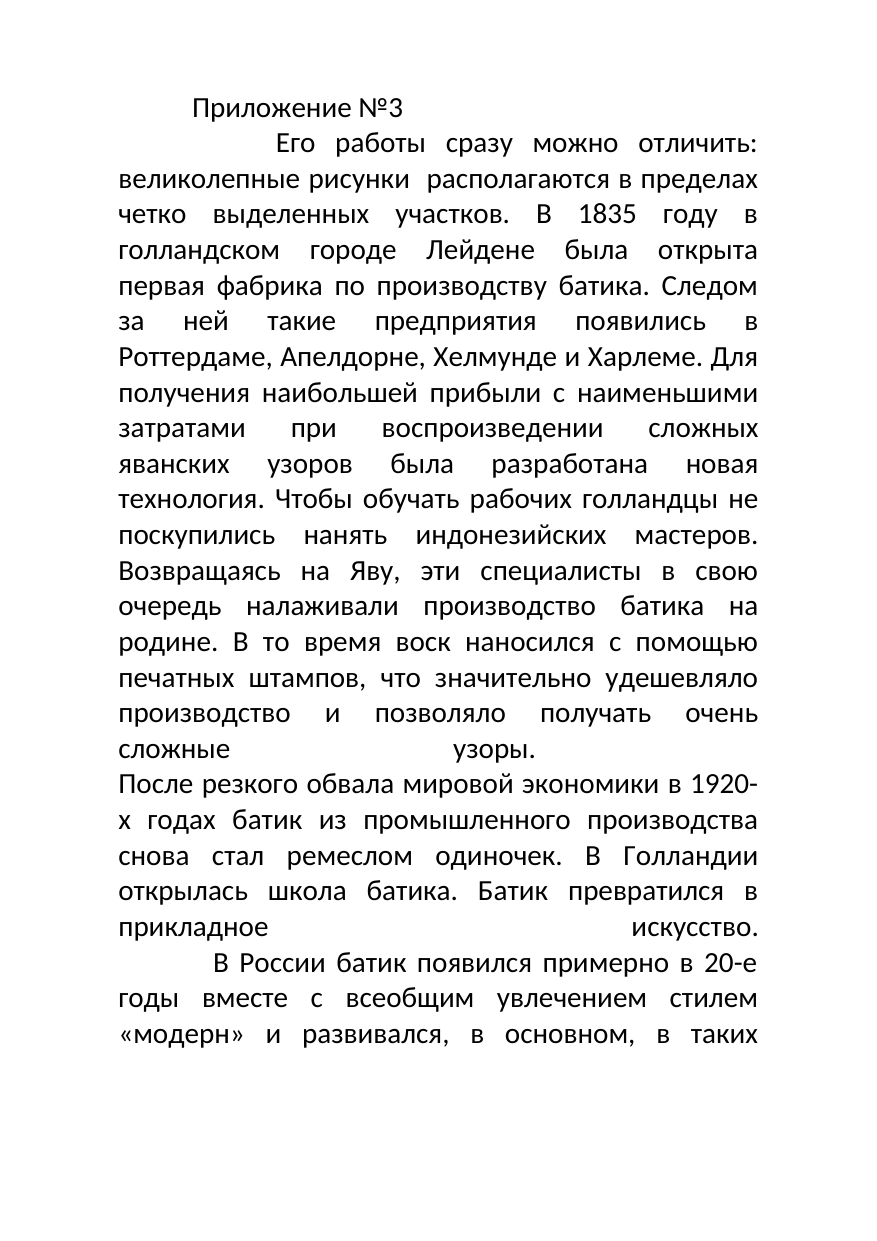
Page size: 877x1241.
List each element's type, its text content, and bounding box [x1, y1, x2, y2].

text Приложение №3 [118, 89, 759, 124]
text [118, 124, 759, 1051]
